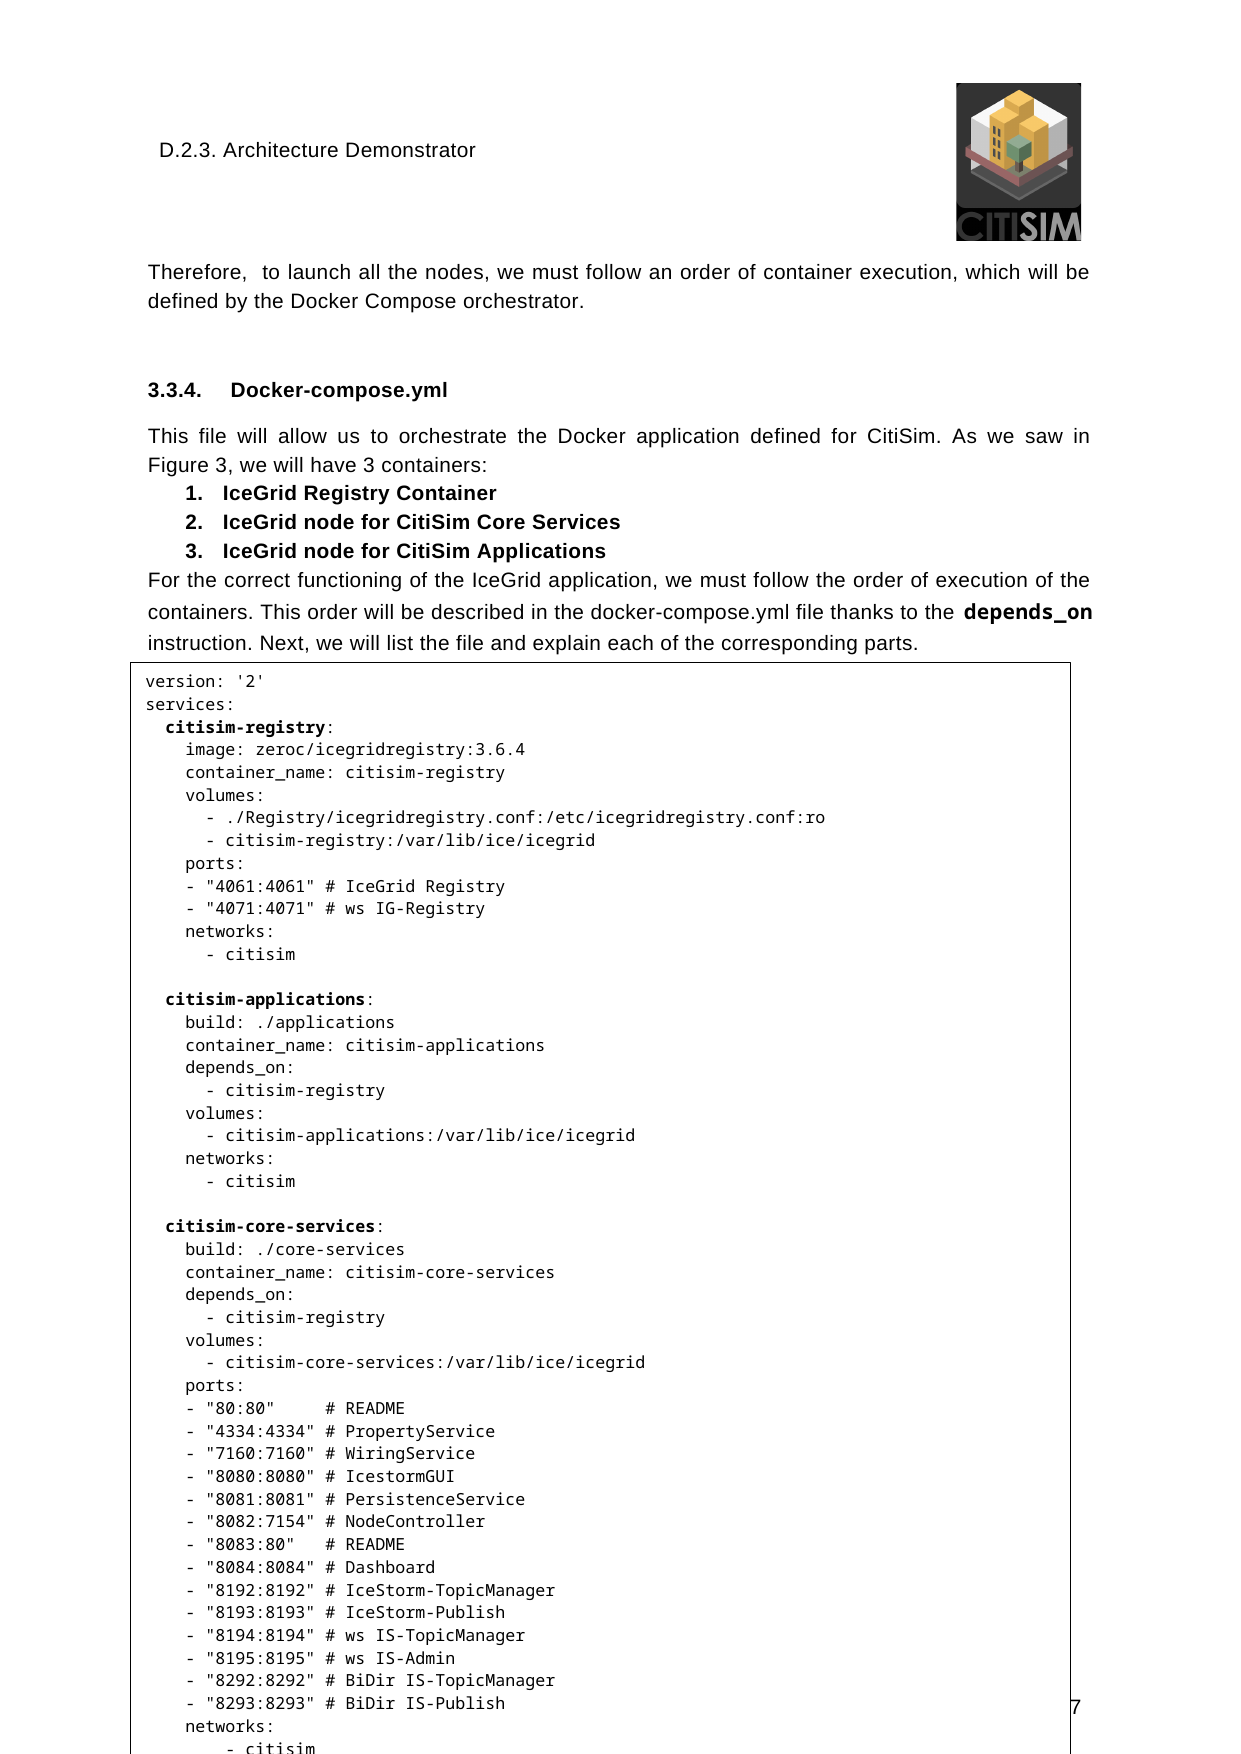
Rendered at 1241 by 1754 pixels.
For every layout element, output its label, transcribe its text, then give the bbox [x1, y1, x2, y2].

subtitle Docker-compose.yml [148, 378, 1092, 402]
list IceGrid Registry Container [185, 481, 1092, 505]
list IceGrid node for CitiSim Core Services [185, 510, 1092, 534]
text For the correct functioning of the IceGrid application, we must follow the order of execution of the containers. This order will be described in the docker-compose.yml file thanks to the depends_on instruction. Next, we will list the file and explain each of the corresponding parts. [148, 567, 1092, 654]
list IceGrid node for CitiSim Applications [185, 539, 1092, 563]
text Therefore, to launch all the nodes, we must follow an order of container execution, which will be defined by the Docker Compose orchestrator. [148, 260, 1092, 313]
text This file will allow us to orchestrate the Docker application defined for CitiSim. As we saw in Figure 2, we will have 3 containers: [148, 424, 1092, 476]
picture [956, 83, 1082, 241]
